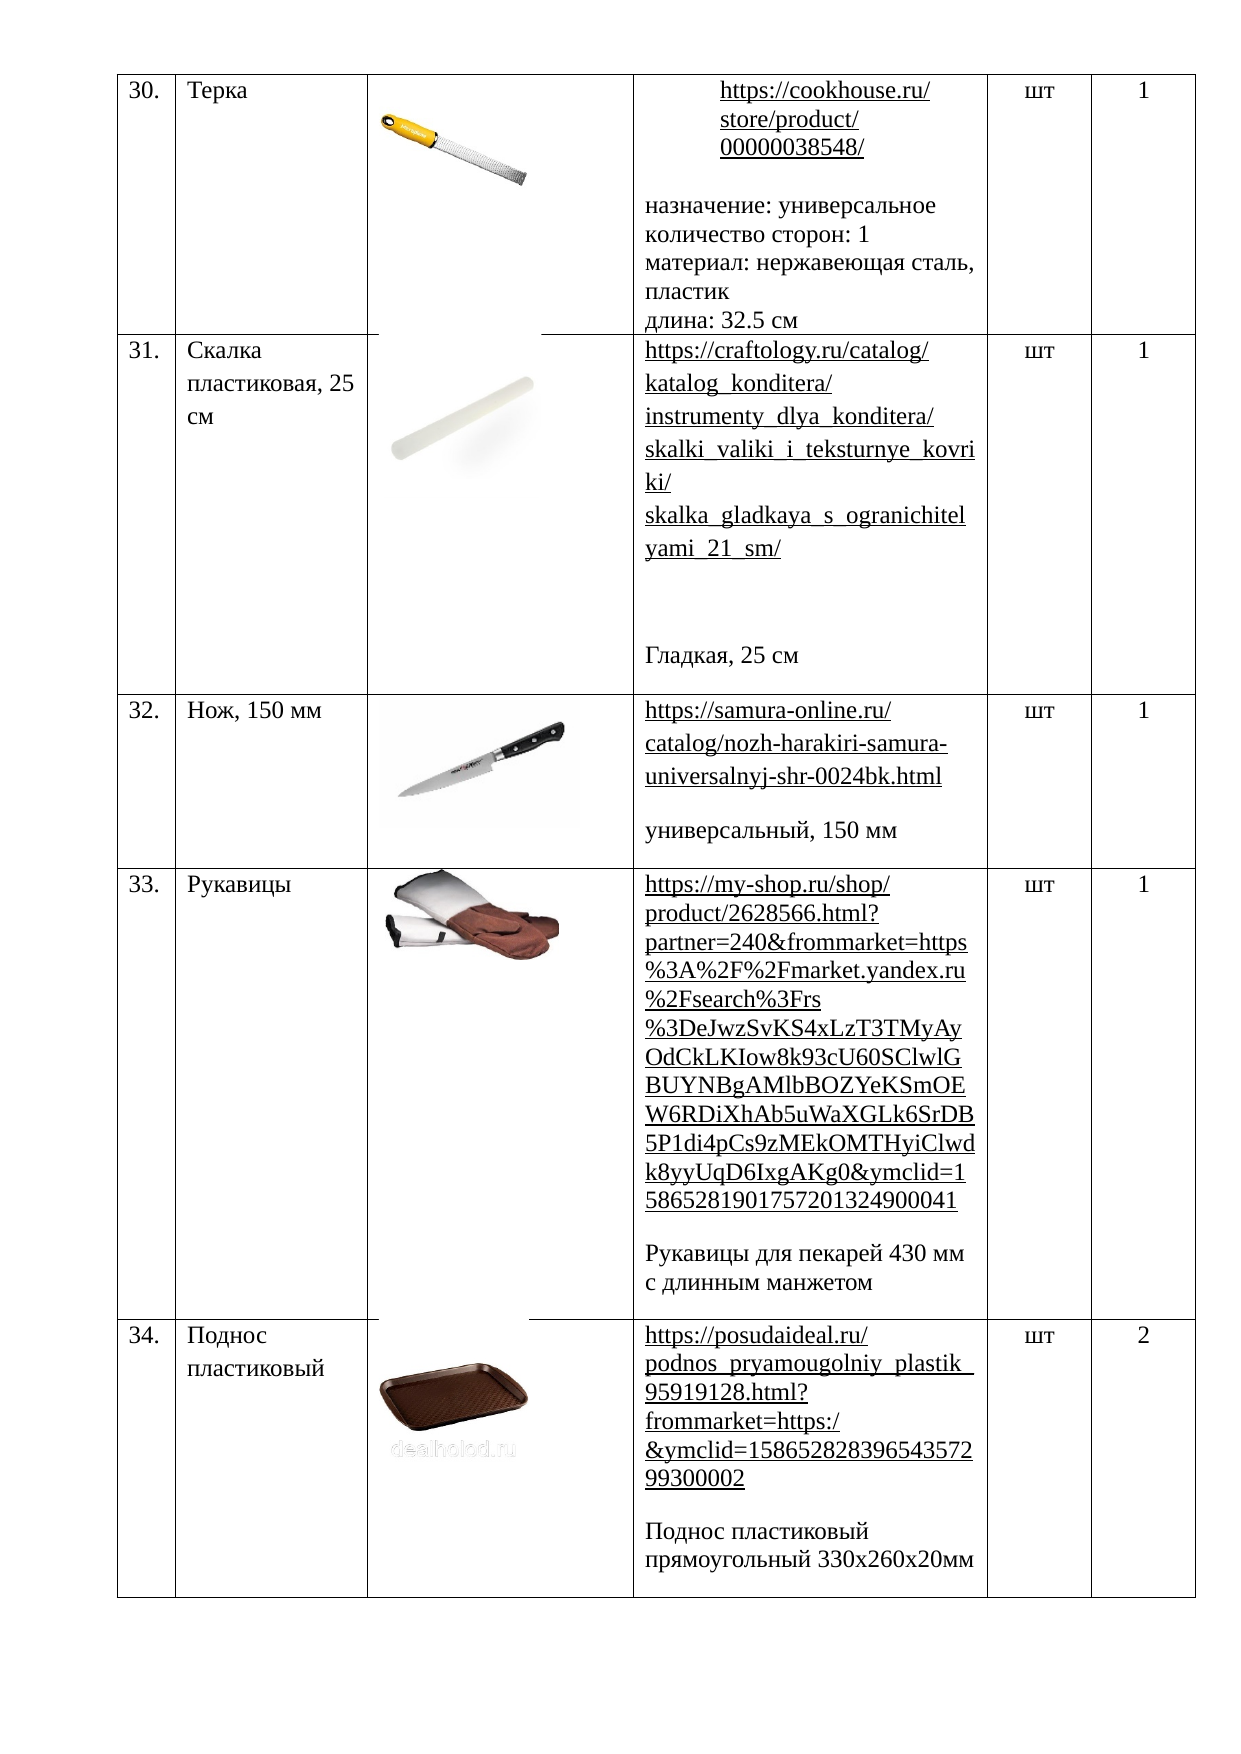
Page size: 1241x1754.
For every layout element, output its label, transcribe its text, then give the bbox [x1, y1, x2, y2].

table_cell 2 [118, 75, 175, 334]
table_cell 3 [118, 1320, 175, 1597]
table_cell Нож, 150 мм [176, 695, 367, 868]
table_cell Рукавицы [176, 869, 367, 1319]
table_cell [368, 869, 633, 1319]
table_cell [368, 1320, 633, 1597]
picture [378, 75, 529, 225]
table_cell [368, 75, 633, 334]
table_cell 2 [1092, 1320, 1195, 1597]
picture [378, 334, 542, 498]
table_cell Терка [176, 75, 367, 334]
picture [378, 695, 581, 828]
table_cell шт [988, 335, 1091, 694]
table_cell шт [988, 75, 1091, 334]
table_cell https://posudaideal.ru/podnos_pryamougolniy_plastik_95919128.html?frommarket=https:/&ymclid=15865282839654357299300002 Поднос пластиковый прямоугольный 330х260х20мм [634, 1320, 987, 1597]
table_cell [368, 695, 633, 868]
table_cell https://samura-online.ru/catalog/nozh-harakiri-samura-universalnyj-shr-0024bk.html универсальный, 150 мм [634, 695, 987, 868]
table_cell шт [988, 869, 1091, 1319]
table_cell [368, 335, 633, 694]
table_cell шт [988, 1320, 1091, 1597]
table_cell Поднос пластиковый [176, 1320, 367, 1597]
table_cell 1 [1092, 335, 1195, 694]
table_cell 1 [1092, 695, 1195, 868]
picture [385, 869, 559, 960]
table_cell 2 [118, 869, 175, 1319]
table_cell 1 [1092, 75, 1195, 334]
table_cell шт [988, 695, 1091, 868]
picture [378, 1319, 529, 1470]
table_cell Скалка пластиковая, 25 см [176, 335, 367, 694]
table_cell 2 [118, 335, 175, 694]
table_cell 1 [1092, 869, 1195, 1319]
table_cell https://craftology.ru/catalog/katalog_konditera/instrumenty_dlya_konditera/skalki_valiki_i_teksturnye_kovriki/skalka_gladkaya_s_ogranichitelyami_21_sm/ Гладкая, 25 см [634, 335, 987, 694]
table_cell https://my-shop.ru/shop/product/2628566.html?partner=240&frommarket=https%3A%2F%2Fmarket.yandex.ru%2Fsearch%3Frs%3DeJwzSvKS4xLzT3TMyAyOdCkLKIow8k93cU60SClwlGBUYNBgAMlbBOZYeKSmOEW6RDiXhAb5uWaXGLk6SrDB5P1di4pCs9zMEkOMTHyiClwdk8yyUqD6IxgAKg0&ymclid=15865281901757201324900041 Рукавицы для пекарей 430 мм с длинным манжетом [634, 869, 987, 1319]
table_cell https://cookhouse.ru/store/product/00000038548/ назначение: универсальное количество сторон: 1 материал: нержавеющая сталь, пластик длина: 32.5 см [634, 75, 987, 334]
table_cell 2 [118, 695, 175, 868]
